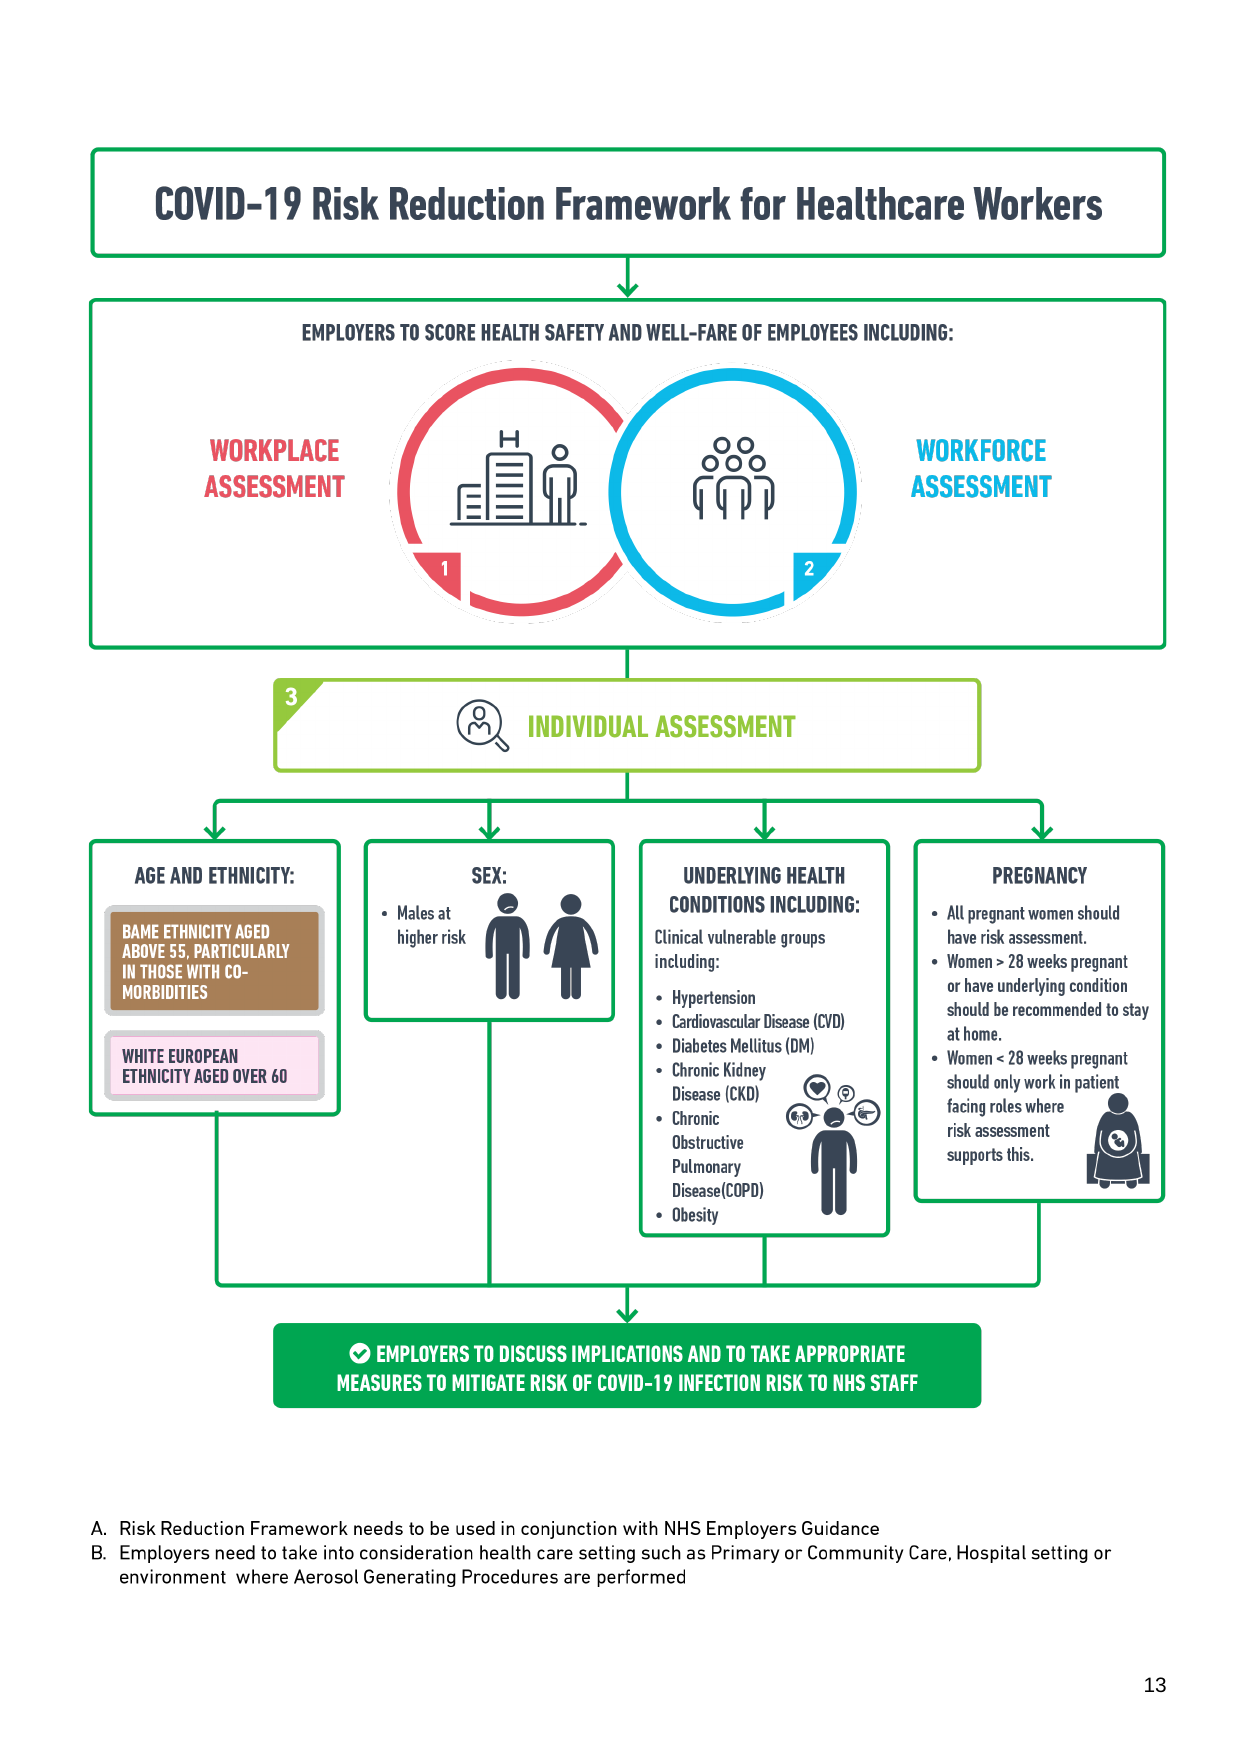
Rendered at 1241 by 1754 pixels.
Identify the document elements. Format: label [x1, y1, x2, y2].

picture [88, 147, 1167, 1587]
